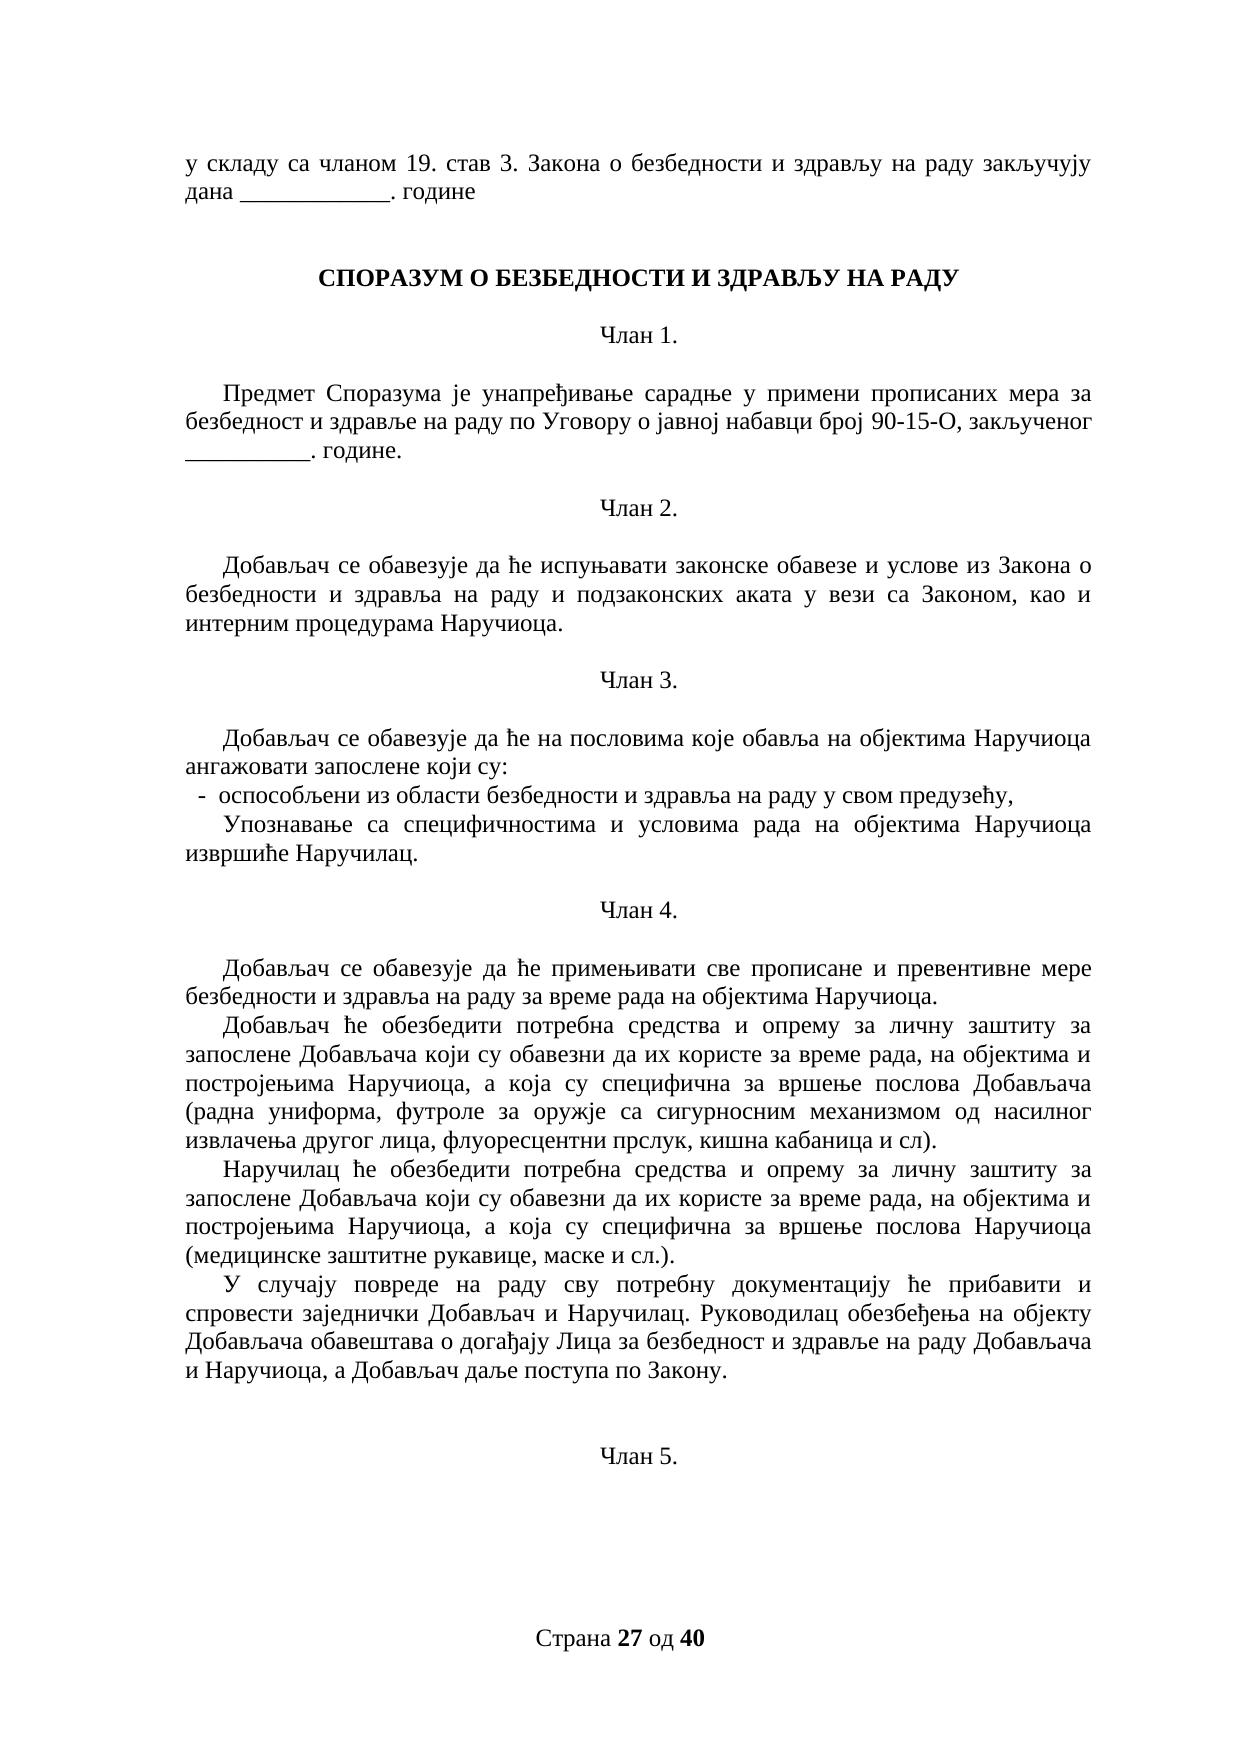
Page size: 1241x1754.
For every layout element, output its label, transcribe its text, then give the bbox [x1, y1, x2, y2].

subtitle Члан 1. [185, 320, 1092, 349]
subtitle у складу са чланом 19. став 3. Закона о безбедности и здрављу на раду закључују дана ____________. године [185, 148, 1092, 205]
subtitle Члан 4. [185, 895, 1092, 924]
subtitle Члан 3. [185, 665, 1092, 694]
subtitle У случају повреде на раду сву потребну документацију ће прибавити и спровести заједнички Добављач и Наручилац. Руководилац обезбеђења на објекту Добављача обавештава о догађају Лица за безбедност и здравље на раду Добављача и Наручиоца, а Добављач даље поступа по Закону. [185, 1269, 1092, 1384]
subtitle Добављач се обавезује да ће испуњавати законске обавезе и услове из Закона о безбедности и здравља на раду и подзаконских аката у вези са Законом, као и интерним процедурама Наручиоца. [185, 550, 1092, 636]
subtitle СПОРАЗУМ О БЕЗБЕДНОСТИ И ЗДРАВЉУ НА РАДУ [185, 263, 1092, 291]
subtitle Добављач се обавезује да ће примењивати све прописане и превентивне мере безбедности и здравља на раду за време рада на објектима Наручиоца. [185, 953, 1092, 1010]
subtitle Члан 2. [185, 493, 1092, 521]
subtitle Упознавање са специфичностима и условима рада на објектима Наручиоца извршиће Наручилац. [185, 809, 1092, 866]
subtitle Предмет Споразума је унапређивање сарадње у примени прописаних мера за безбедност и здравље на раду по Уговору о јавној набавци број 90-15-О, закљученог __________. године. [185, 378, 1092, 464]
subtitle Наручилац ће обезбедити потребна средства и опрему за личну заштиту за запослене Добављача који су обавезни да их користе за време рада, на објектима и постројењима Наручиоца, а која су специфична за вршење послова Наручиоца (медицинске заштитне рукавице, маске и сл.). [185, 1154, 1092, 1269]
subtitle - оспособљени из области безбедности и здравља на раду у свом предузећу, [185, 780, 1092, 809]
subtitle Добављач се обавезује да ће на пословима које обавља на објектима Наручиоца ангажовати запослене који су: [185, 723, 1092, 780]
subtitle Добављач ће обезбедити потребна средства и опрему за личну заштиту за запослене Добављача који су обавезни да их користе за време рада, на објектима и постројењима Наручиоца, а која су специфична за вршење послова Добављача (радна униформа, футроле за оружје са сигурносним механизмом од насилног извлачења другог лица, флуоресцентни прслук, кишна кабаница и сл). [185, 1010, 1092, 1154]
subtitle Члан 5. [185, 1441, 1092, 1470]
